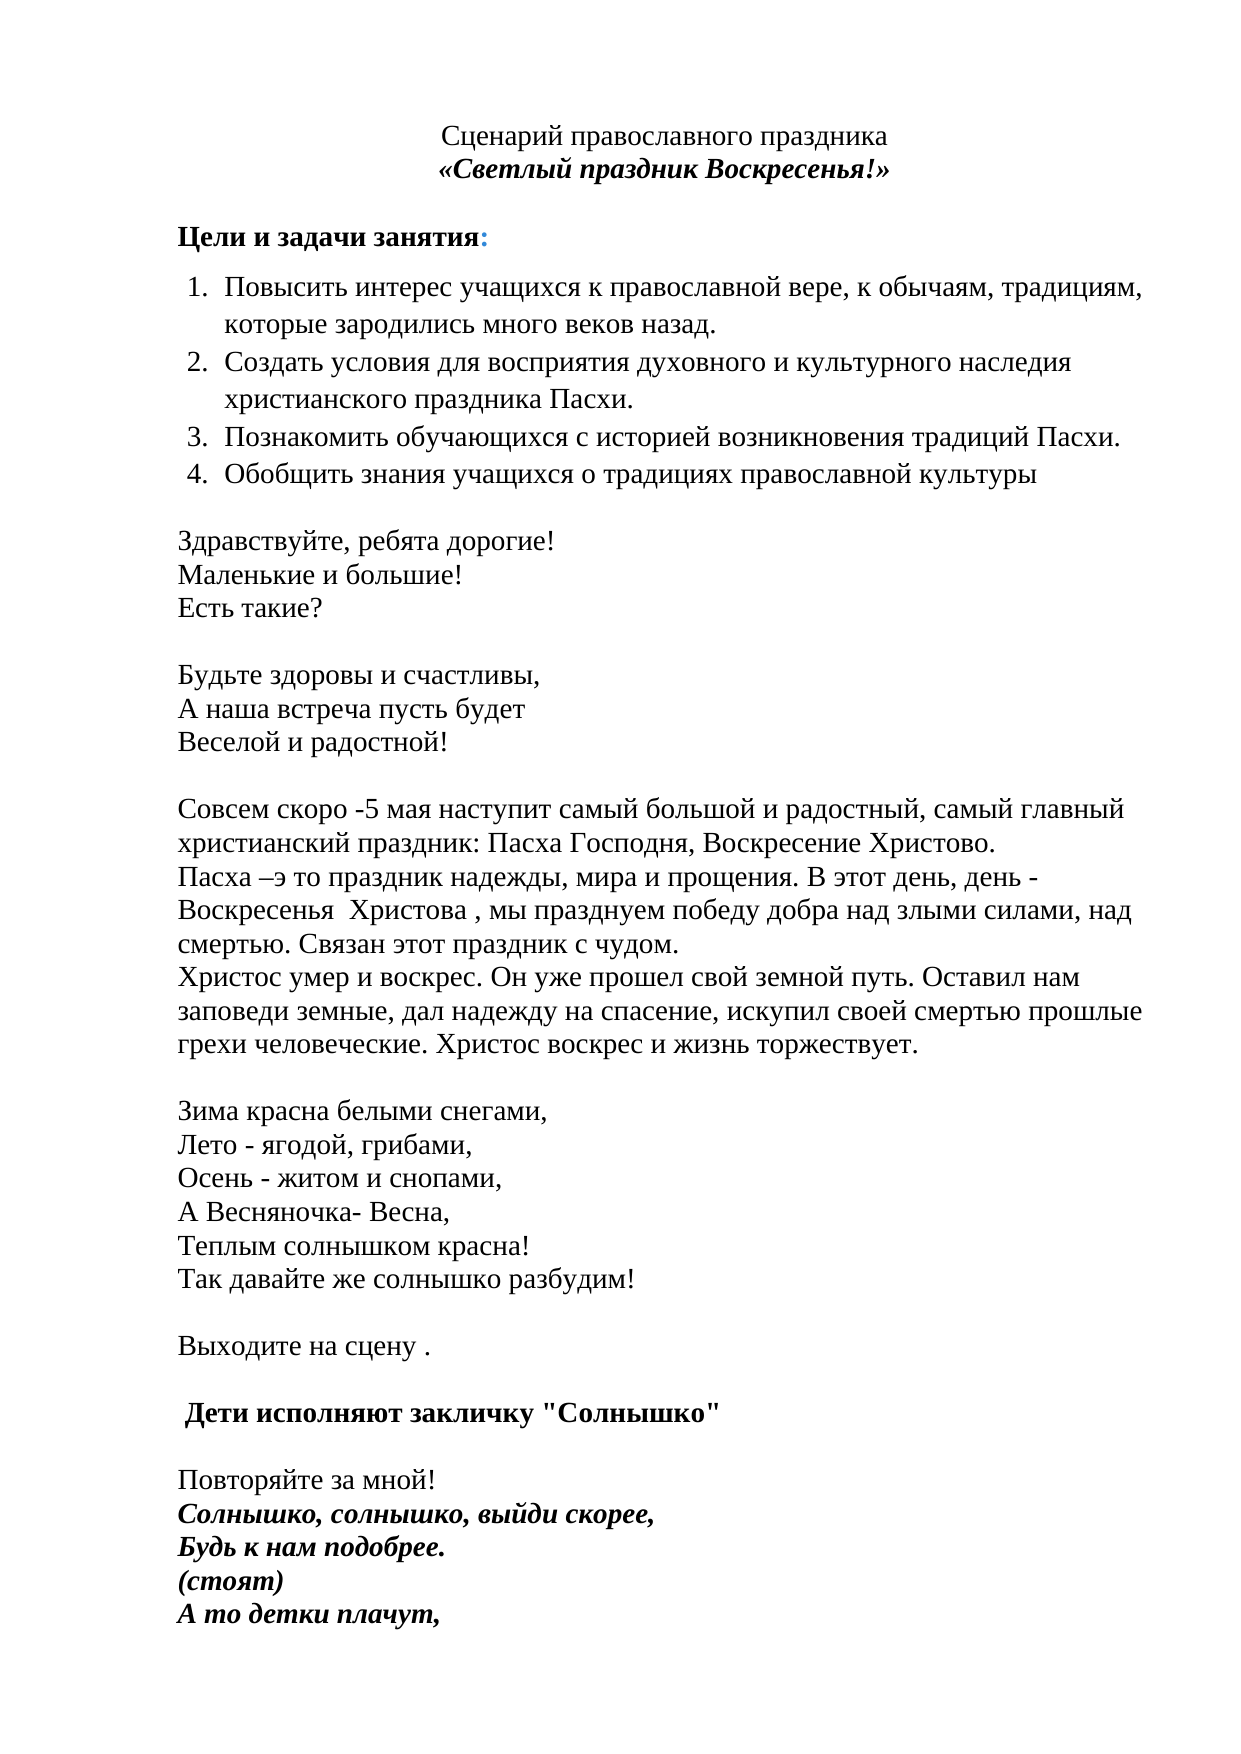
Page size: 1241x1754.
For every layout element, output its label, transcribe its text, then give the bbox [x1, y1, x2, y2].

text Христос умер и воскрес. Он уже прошел свой земной путь. Оставил нам заповеди земные, дал надежду на спасение, искупил своей смертью прошлые грехи человеческие. Христос воскрес и жизнь торжествует. [177, 959, 1152, 1060]
text (стоят) [177, 1563, 1152, 1597]
text А Весняночка- Весна, [177, 1194, 1152, 1228]
text Совсем скоро -5 мая наступит самый большой и радостный, самый главный христианский праздник: Пасха Господня, Воскресение Христово. Пасха –э то праздник надежды, мира и прощения. В этот день, день -Воскресенья Христова , мы празднуем победу добра над злыми силами, над смертью. Связан этот праздник с чудом. [177, 792, 1152, 959]
text Так давайте же солнышко разбудим! [177, 1261, 1152, 1295]
text Веселой и радостной! [177, 724, 1152, 758]
list Обобщить знания учащихся о традициях православной культуры [187, 452, 1152, 490]
text Лето - ягодой, грибами, [177, 1127, 1152, 1161]
list Создать условия для восприятия духовного и культурного наследия христианского праздника Пасхи. [187, 340, 1152, 415]
text Дети исполняют закличку "Солнышко" [177, 1395, 1152, 1429]
list Повысить интерес учащихся к православной вере, к обычаям, традициям, которые зародились много веков назад. [187, 265, 1152, 340]
text Есть такие? [177, 590, 1152, 624]
text Сценарий православного праздника [177, 118, 1152, 152]
text А наша встреча пусть будет [177, 691, 1152, 724]
text Повторяйте за мной! [177, 1462, 1152, 1496]
text А то детки плачут, [177, 1597, 1152, 1630]
text Цели и задачи занятия: [177, 219, 1152, 252]
text Будьте здоровы и счастливы, [177, 657, 1152, 691]
text Зима красна белыми снегами, [177, 1093, 1152, 1127]
text Солнышко, солнышко, выйди скорее, [177, 1496, 1152, 1529]
text «Светлый праздник Воскресенья!» [177, 152, 1152, 185]
text Выходите на сцену . [177, 1328, 1152, 1362]
text Будь к нам подобрее. [177, 1529, 1152, 1563]
list Познакомить обучающихся с историей возникновения традиций Пасхи. [187, 415, 1152, 452]
text Теплым солнышком красна! [177, 1228, 1152, 1261]
text Маленькие и большие! [177, 557, 1152, 590]
text Осень - житом и снопами, [177, 1161, 1152, 1194]
text Здравствуйте, ребята дорогие! [177, 523, 1152, 557]
